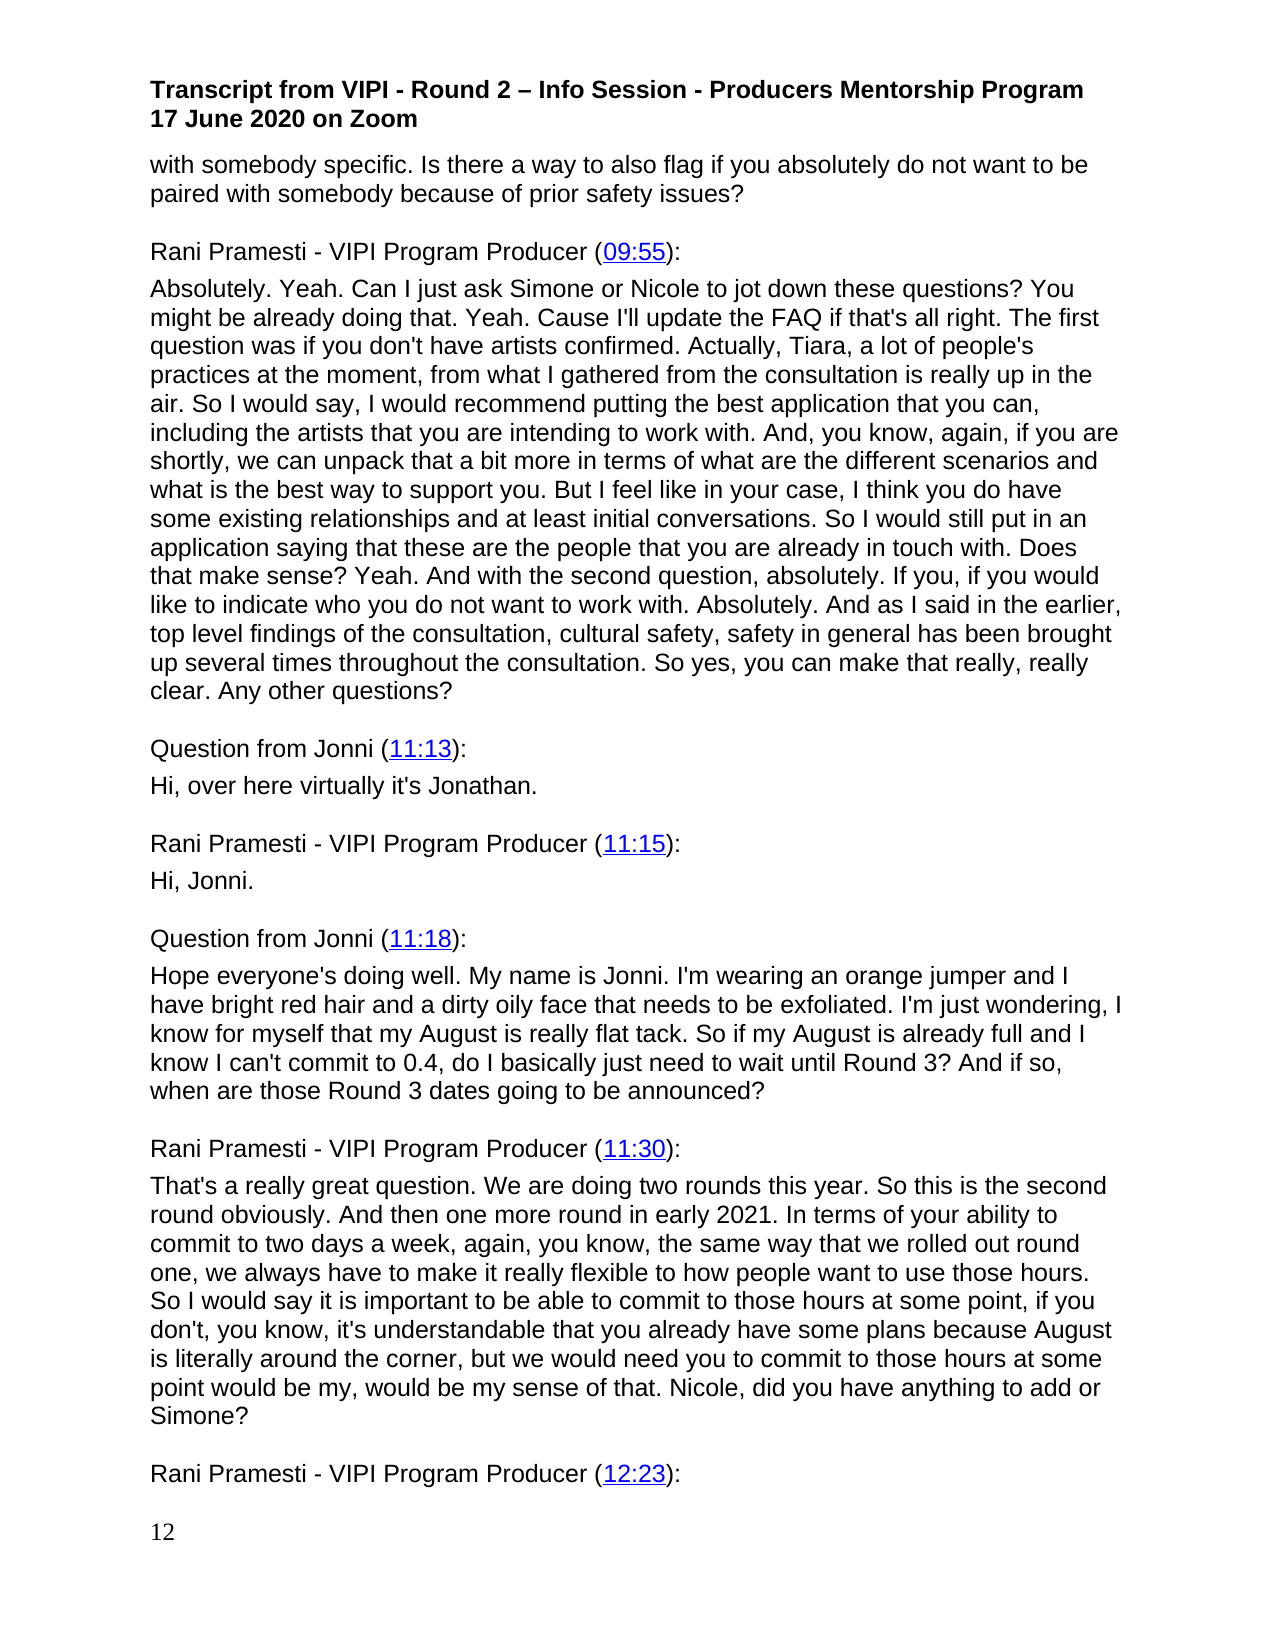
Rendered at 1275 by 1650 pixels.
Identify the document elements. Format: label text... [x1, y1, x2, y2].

text Rani Pramesti - VIPI Program Producer (09:55): [150, 237, 1125, 265]
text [150, 150, 1125, 207]
text Absolutely. Yeah. Can I just ask Simone or Nicole to jot down these questions? You might be already doing that. Yeah. Cause I'll update the FAQ if that's all right. The first question was if you don't have artists confirmed. Actually, Tiara, a lot of people's practices at the moment, from what I gathered from the consultation is really up in the air. So I would say, I would recommend putting the best application that you can, including the artists that you are intending to work with. And, you know, again, if you are shortly, we can unpack that a bit more in terms of what are the different scenarios and what is the best way to support you. But I feel like in your case, I think you do have some existing relationships and at least initial conversations. So I would still put in an application saying that these are the people that you are already in touch with. Does that make sense? Yeah. And with the second question, absolutely. If you, if you would like to indicate who you do not want to work with. Absolutely. And as I said in the earlier, top level findings of the consultation, cultural safety, safety in general has been brought up several times throughout the consultation. So yes, you can make that really, really clear. Any other questions? [150, 274, 1125, 705]
text Rani Pramesti - VIPI Program Producer (11:30): [150, 1134, 1125, 1163]
text Rani Pramesti - VIPI Program Producer (12:23): [150, 1459, 1125, 1488]
text That's a really great question. We are doing two rounds this year. So this is the second round obviously. And then one more round in early 2021. In terms of your ability to commit to two days a week, again, you know, the same way that we rolled out round one, we always have to make it really flexible to how people want to use those hours. So I would say it is important to be able to commit to those hours at some point, if you don't, you know, it's understandable that you already have some plans because August is literally around the corner, but we would need you to commit to those hours at some point would be my, would be my sense of that. Nicole, did you have anything to add or Simone? [150, 1171, 1125, 1430]
text Question from Jonni (11:18): [150, 924, 1125, 953]
text Rani Pramesti - VIPI Program Producer (11:15): [150, 829, 1125, 858]
text Question from Jonni (11:13): [150, 734, 1125, 763]
text Hi, over here virtually it's Jonathan. [150, 771, 1125, 800]
text Hope everyone's doing well. My name is Jonni. I'm wearing an orange jumper and I have bright red hair and a dirty oily face that needs to be exfoliated. I'm just wondering, I know for myself that my August is really flat tack. So if my August is already full and I know I can't commit to 0.4, do I basically just need to wait until Round 3? And if so, when are those Round 3 dates going to be announced? [150, 961, 1125, 1105]
text Hi, Jonni. [150, 866, 1125, 895]
